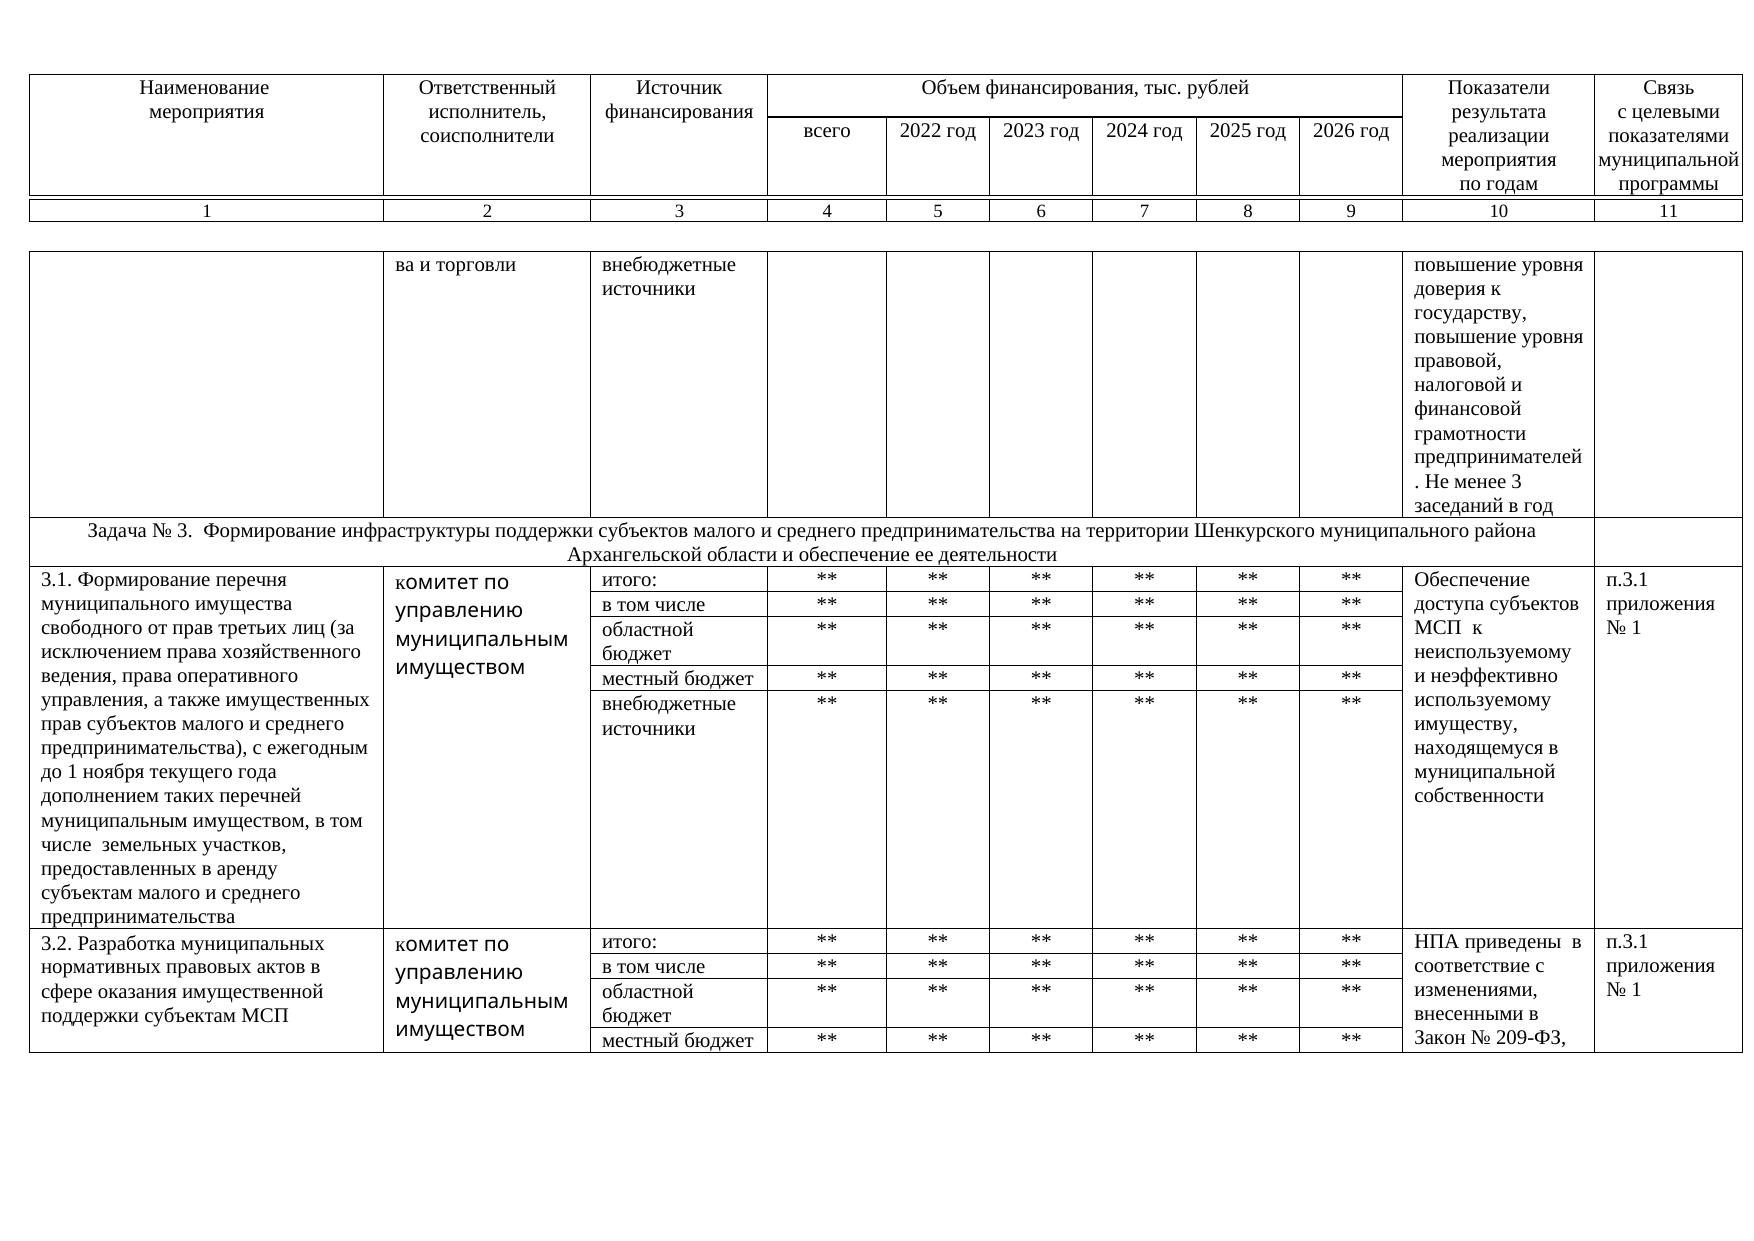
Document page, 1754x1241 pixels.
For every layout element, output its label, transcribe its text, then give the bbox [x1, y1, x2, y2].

table_cell ** [1300, 954, 1402, 978]
table_cell ** [768, 979, 886, 1027]
table_cell ** [887, 929, 989, 953]
table_cell комитет по управлению муниципальным имуществом [384, 567, 590, 928]
table_cell Задача № 3. Формирование инфраструктуры поддержки субъектов малого и среднего предпринимательства на территории Шенкурского муниципального района Архангельской области и обеспечение ее деятельности [30, 518, 1594, 566]
table_cell ** [990, 954, 1092, 978]
table_cell ** [768, 666, 886, 690]
table_cell ** [1093, 666, 1196, 690]
table_cell ** [990, 1028, 1092, 1052]
table_cell ** [990, 592, 1092, 616]
table_cell ** [1197, 567, 1299, 591]
table_cell областной бюджет [591, 617, 767, 665]
table_cell [1093, 252, 1196, 517]
table_cell ** [990, 929, 1092, 953]
table_cell ** [768, 954, 886, 978]
table_cell Обеспечение доступа субъектов МСП к неиспользуемому и неэффективно используемому имуществу, находящемуся в муниципальной собственности [1403, 567, 1594, 928]
table_cell ** [768, 592, 886, 616]
table_cell ** [990, 567, 1092, 591]
table_cell ** [887, 979, 989, 1027]
table_cell ** [1197, 666, 1299, 690]
table_cell ** [1093, 954, 1196, 978]
table_cell ** [1197, 929, 1299, 953]
table_cell ** [1093, 1028, 1196, 1052]
table_cell ** [1300, 929, 1402, 953]
table_cell ** [990, 666, 1092, 690]
table_cell [1595, 518, 1742, 566]
table_cell ** [887, 592, 989, 616]
table_cell местный бюджет [591, 666, 767, 690]
table_cell внебюджетные источники [591, 252, 767, 517]
table_cell НПА приведены в соответствие с изменениями, внесенными в Закон № 209-ФЗ, Земельный кодекс Российской Федерации; Приняты новые НПА, направленные на порядок учета муниципального имущества, оценку эффективности его использования [1403, 929, 1594, 1052]
table_cell итого: [591, 929, 767, 953]
table_cell ** [768, 691, 886, 928]
table_cell ** [1197, 691, 1299, 928]
table_cell ** [1093, 617, 1196, 665]
table_cell ** [1093, 592, 1196, 616]
table_cell ** [1300, 592, 1402, 616]
table_cell в том числе [591, 954, 767, 978]
table_cell ** [1300, 617, 1402, 665]
table_cell 3.1. Формирование перечня муниципального имущества свободного от прав третьих лиц (за исключением права хозяйственного ведения, права оперативного управления, а также имущественных прав субъектов малого и среднего предпринимательства), с ежегодным до 1 ноября текущего года дополнением таких перечней муниципальным имуществом, в том числе земельных участков, предоставленных в аренду субъектам малого и среднего предпринимательства [30, 567, 383, 928]
table_cell ** [990, 691, 1092, 928]
table_cell ** [887, 666, 989, 690]
table_cell ** [1093, 929, 1196, 953]
table_cell ** [887, 617, 989, 665]
table_cell итого: [591, 567, 767, 591]
table_cell ** [768, 929, 886, 953]
table_cell местный бюджет [591, 1028, 767, 1052]
table_cell ** [1197, 617, 1299, 665]
table_cell в том числе [591, 592, 767, 616]
table_cell ** [1197, 954, 1299, 978]
table_cell [1300, 252, 1402, 517]
table_cell ** [887, 1028, 989, 1052]
table_cell областной бюджет [591, 979, 767, 1027]
table_cell комитет по управлению муниципальным имуществом [384, 929, 590, 1052]
table_cell ** [1300, 979, 1402, 1027]
table_cell ** [1300, 691, 1402, 928]
table_cell ** [887, 954, 989, 978]
table_cell ** [768, 617, 886, 665]
table_cell ** [768, 567, 886, 591]
table_cell [990, 252, 1092, 517]
table_cell [1197, 252, 1299, 517]
table_cell ** [1197, 592, 1299, 616]
table_cell [768, 252, 886, 517]
table_cell ** [887, 691, 989, 928]
table_cell [1595, 252, 1742, 517]
table_cell п.3.1 приложения № 1 [1595, 929, 1742, 1052]
table_cell ** [768, 1028, 886, 1052]
table_cell [887, 252, 989, 517]
table_cell ** [1093, 691, 1196, 928]
table_cell п.3.1 приложения № 1 [1595, 567, 1742, 928]
table_cell ** [1300, 1028, 1402, 1052]
table_cell ** [1300, 666, 1402, 690]
table_cell ** [990, 617, 1092, 665]
table_cell ** [990, 979, 1092, 1027]
table_cell ** [887, 567, 989, 591]
table_cell ** [1197, 1028, 1299, 1052]
table_cell ** [1093, 979, 1196, 1027]
table_cell ** [1300, 567, 1402, 591]
table_cell внебюджетные источники [591, 691, 767, 928]
table_cell ** [1197, 979, 1299, 1027]
table_cell 3.2. Разработка муниципальных нормативных правовых актов в сфере оказания имущественной поддержки субъектам МСП [30, 929, 383, 1052]
table_cell ** [1093, 567, 1196, 591]
